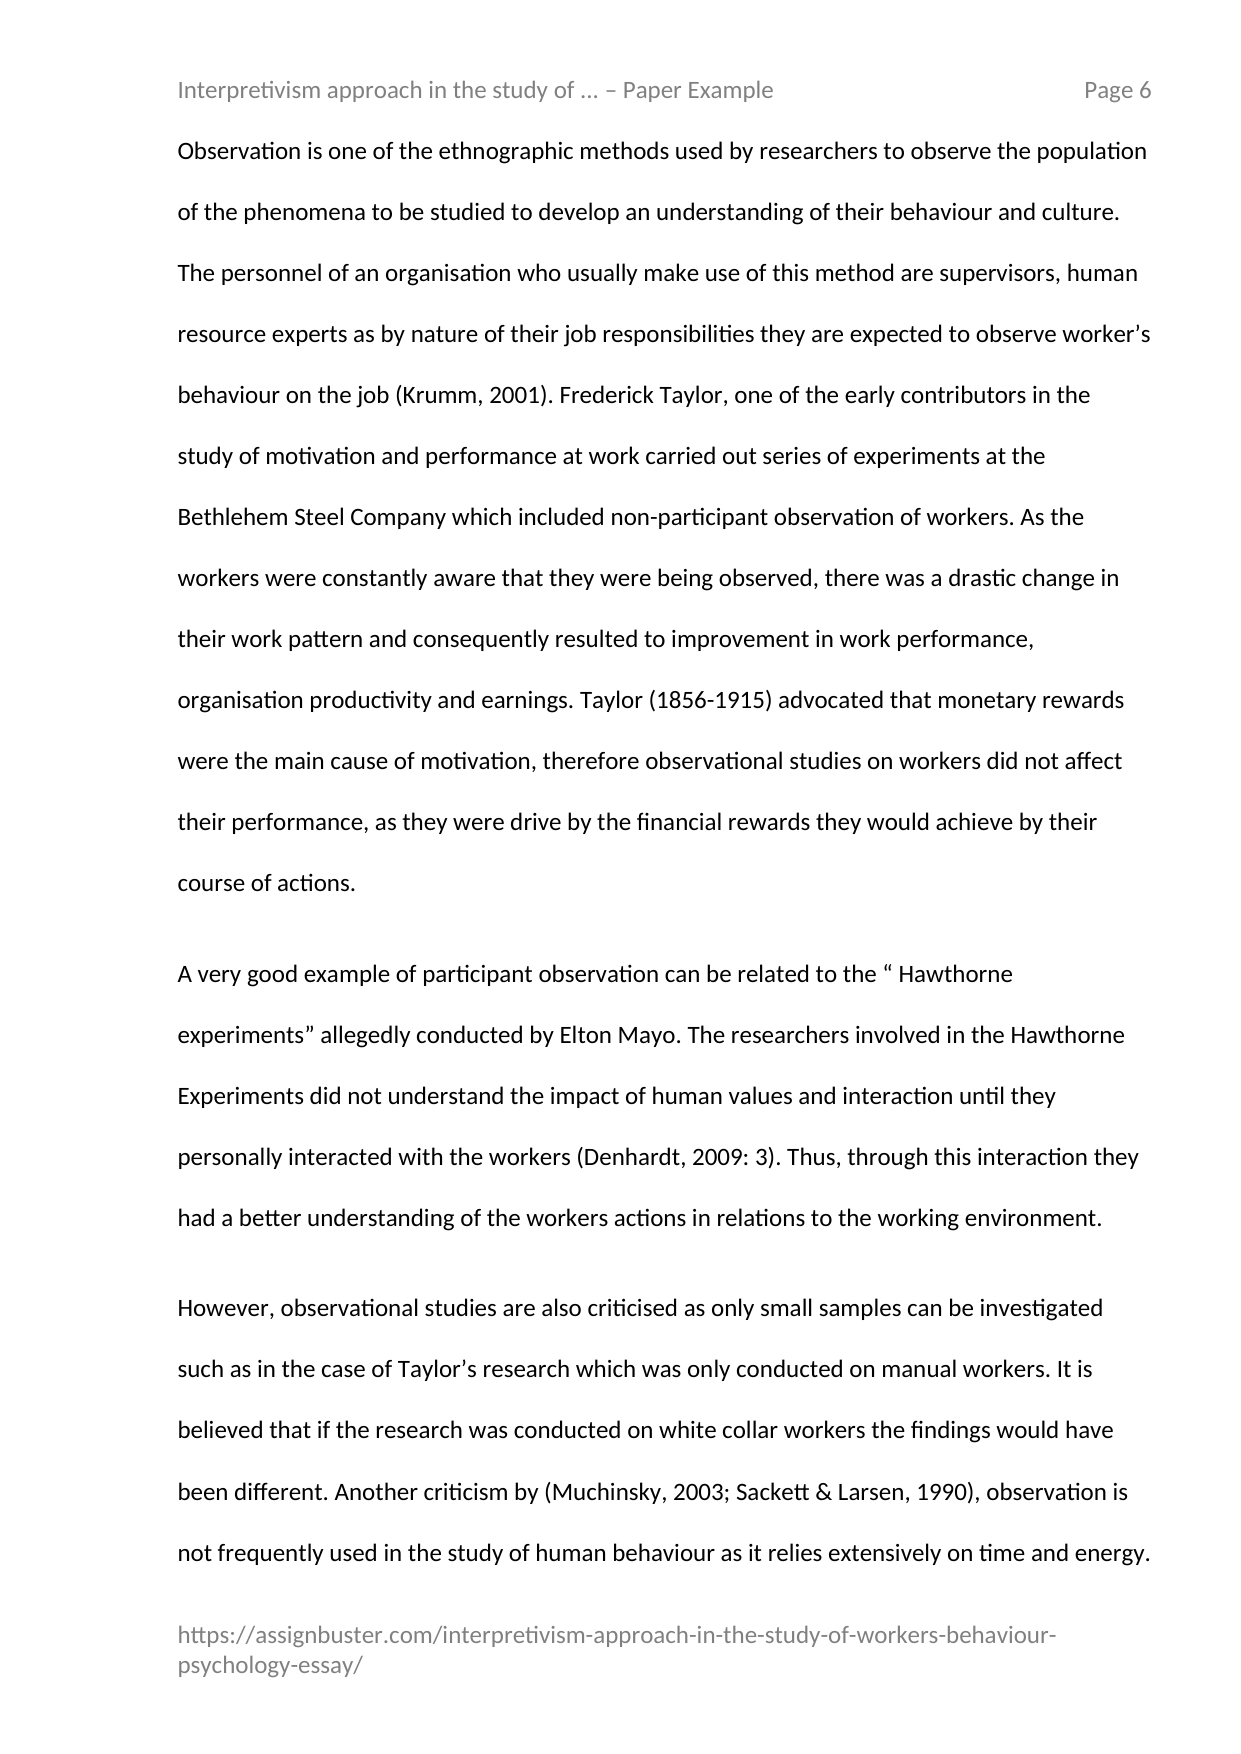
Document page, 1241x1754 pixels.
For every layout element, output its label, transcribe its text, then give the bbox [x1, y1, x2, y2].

text Observation is one of the ethnographic methods used by researchers to observe the population of the phenomena to be studied to develop an understanding of their behaviour and culture. The personnel of an organisation who usually make use of this method are supervisors, human resource experts as by nature of their job responsibilities they are expected to observe worker’s behaviour on the job (Krumm, 2001). Frederick Taylor, one of the early contributors in the study of motivation and performance at work carried out series of experiments at the Bethlehem Steel Company which included non-participant observation of workers. As the workers were constantly aware that they were being observed, there was a drastic change in their work pattern and consequently resulted to improvement in work performance, organisation productivity and earnings. Taylor (1856-1915) advocated that monetary rewards were the main cause of motivation, therefore observational studies on workers did not affect their performance, as they were drive by the financial rewards they would achieve by their course of actions. [177, 135, 1152, 898]
text A very good example of participant observation can be related to the “ Hawthorne experiments” allegedly conducted by Elton Mayo. The researchers involved in the Hawthorne Experiments did not understand the impact of human values and interaction until they personally interacted with the workers (Denhardt, 2009: 3). Thus, through this interaction they had a better understanding of the workers actions in relations to the working environment. [177, 958, 1152, 1232]
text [177, 1292, 1152, 1567]
